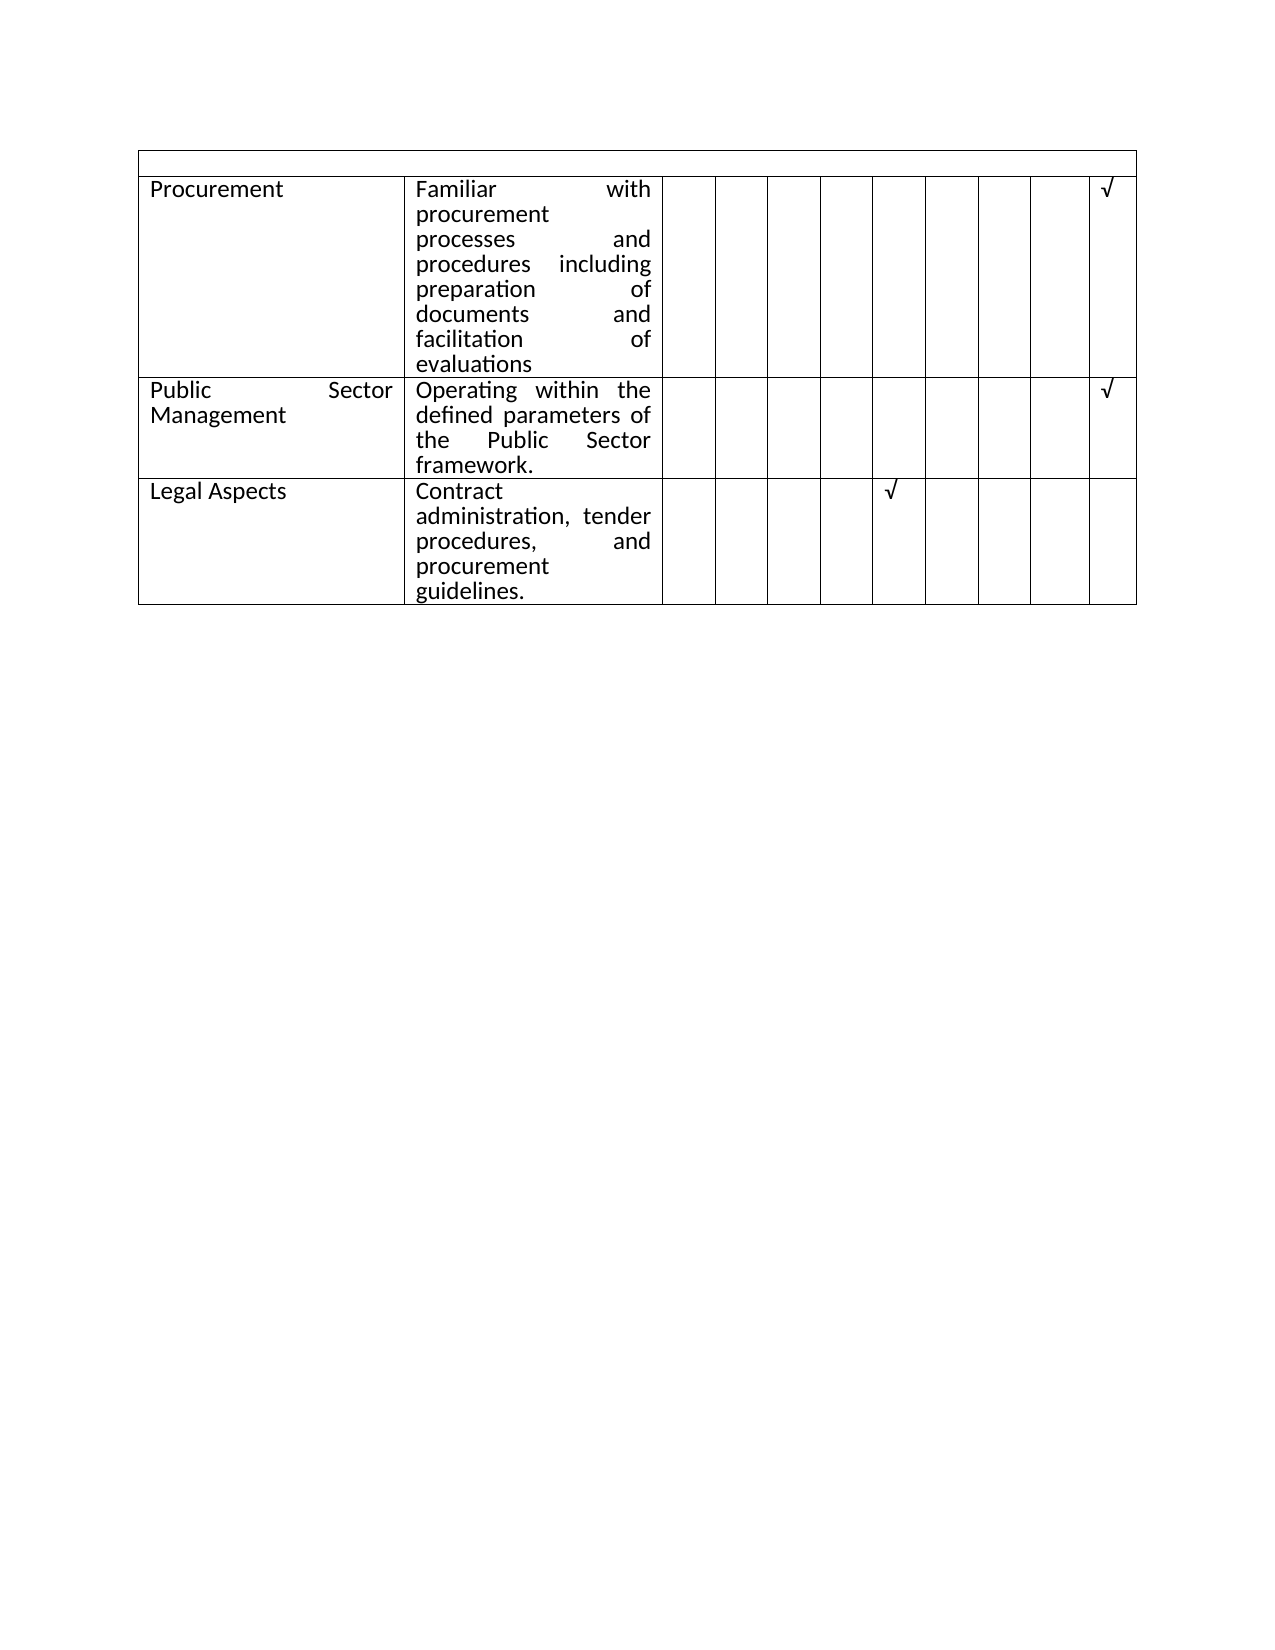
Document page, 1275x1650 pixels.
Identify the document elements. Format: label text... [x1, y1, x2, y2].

table_cell Operating within the defined parameters of the Public Sector framework. [405, 378, 662, 478]
table_cell Familiar with procurement processes and procedures including preparation of documents and facilitation of evaluations [405, 177, 662, 377]
table_cell [716, 378, 767, 478]
table_cell [663, 177, 715, 377]
table_cell [821, 378, 872, 478]
table_cell [768, 177, 820, 377]
table_cell [663, 479, 715, 604]
table_cell [873, 177, 925, 377]
table_cell [979, 479, 1030, 604]
table_cell Contract administration, tender procedures, and procurement guidelines. [405, 479, 662, 604]
table_cell √ [1090, 177, 1136, 377]
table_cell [139, 151, 1136, 176]
table_cell [926, 378, 978, 478]
table_cell [1031, 479, 1089, 604]
table_cell [821, 479, 872, 604]
table_cell [873, 378, 925, 478]
table_cell Public Sector Management [139, 378, 404, 478]
table_cell √ [1090, 378, 1136, 478]
table_cell [1090, 479, 1136, 604]
table_cell [768, 479, 820, 604]
table_cell √ [873, 479, 925, 604]
table_cell [926, 177, 978, 377]
table_cell [716, 177, 767, 377]
table_cell [716, 479, 767, 604]
table_cell [663, 378, 715, 478]
table_cell [821, 177, 872, 377]
table_cell [1031, 378, 1089, 478]
table_cell [926, 479, 978, 604]
table_cell Procurement [139, 177, 404, 377]
table_cell [979, 378, 1030, 478]
table_cell [768, 378, 820, 478]
table_cell [1031, 177, 1089, 377]
table_cell [979, 177, 1030, 377]
table_cell Legal Aspects [139, 479, 404, 604]
